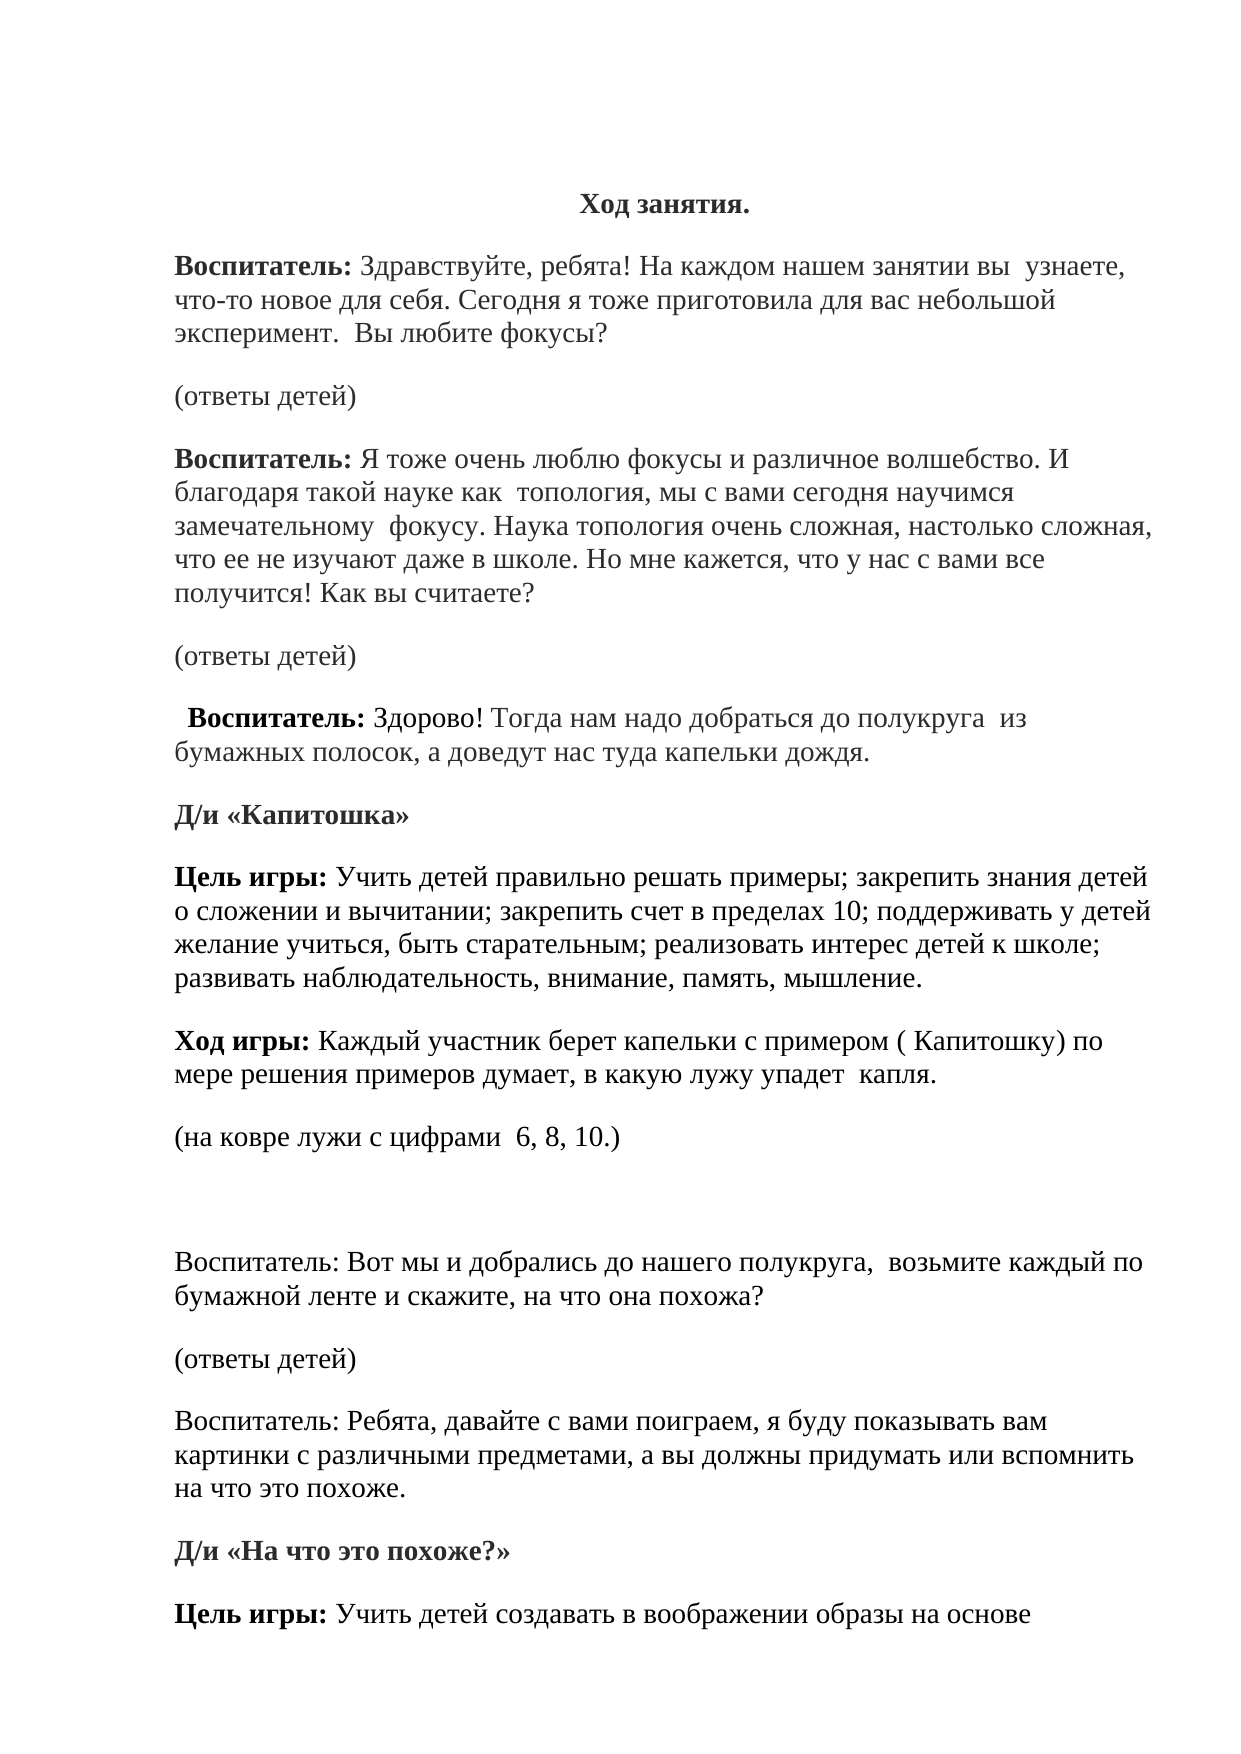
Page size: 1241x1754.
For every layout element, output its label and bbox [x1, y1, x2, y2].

table_header [173, 30, 1156, 1660]
